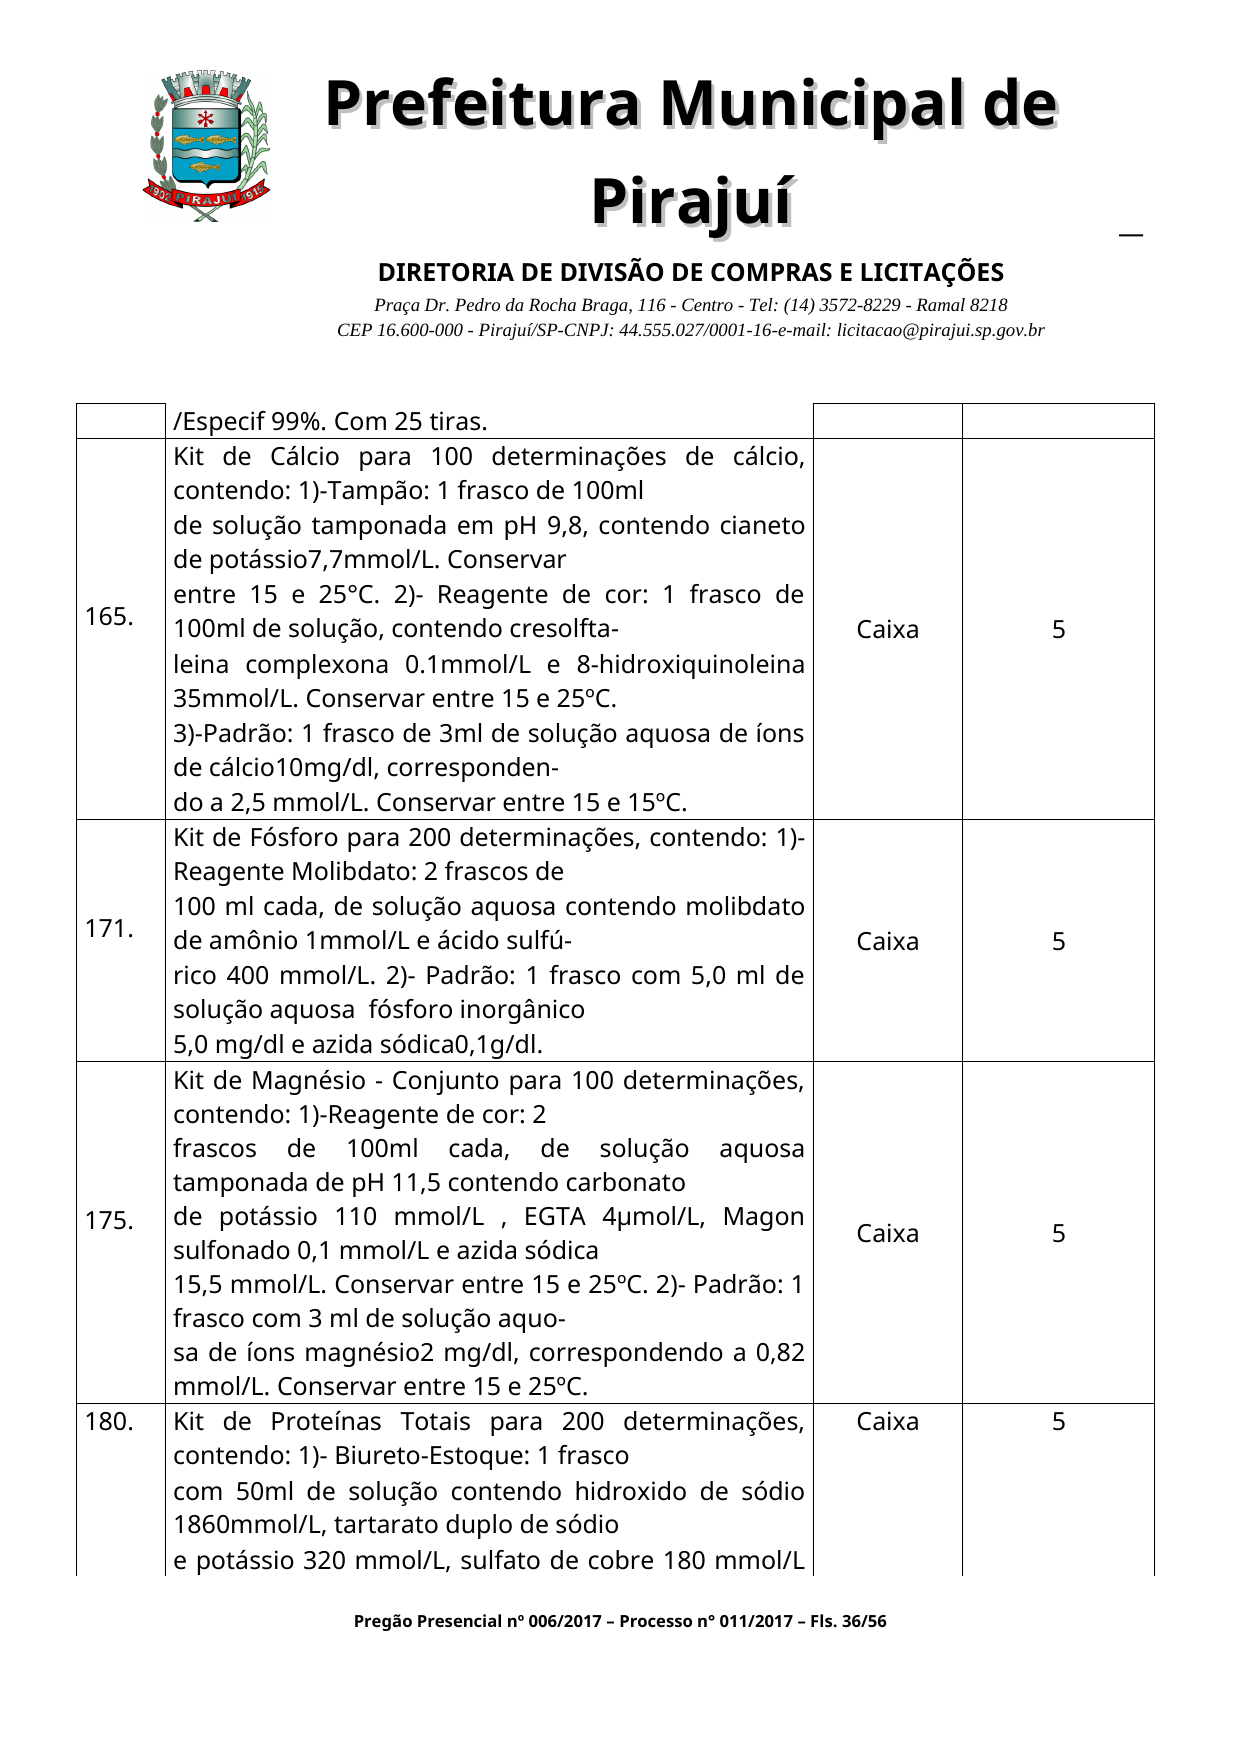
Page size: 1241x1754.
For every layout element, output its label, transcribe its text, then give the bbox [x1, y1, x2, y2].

table_cell [77, 1404, 165, 1576]
table_cell Kit de Proteínas Totais para 200 determinações, contendo: 1)- Biureto-Estoque: 1 frasco [166, 1404, 813, 1472]
table_cell [77, 1062, 165, 1403]
table_cell frascos de 100ml cada, de solução aquosa tamponada de pH 11,5 contendo carbonato [166, 1130, 813, 1198]
table_cell 5 [963, 820, 1154, 1061]
table_cell com 50ml de solução contendo hidroxido de sódio 1860mmol/L, tartarato duplo de sódio [166, 1472, 813, 1541]
table_cell Kit de Fósforo para 200 determinações, contendo: 1)-Reagente Molibdato: 2 frascos de [166, 820, 813, 888]
table_cell [77, 820, 165, 1061]
table_cell sa de íons magnésio2 mg/dl, correspondendo a 0,82 mmol/L. Conservar entre 15 e 25ºC. [166, 1335, 813, 1403]
table_cell entre 15 e 25°C. 2)- Reagente de cor: 1 frasco de 100ml de solução, contendo cresolfta- [166, 576, 813, 645]
picture [142, 70, 271, 222]
table_cell de solução tamponada em pH 9,8, contendo cianeto de potássio7,7mmol/L. Conservar [166, 507, 813, 576]
table_cell 3)-Padrão: 1 frasco de 3ml de solução aquosa de íons de cálcio10mg/dl, corresponden- [166, 714, 813, 783]
table_cell 5 [963, 1404, 1154, 1576]
table_cell Armazenamento: temperatura ambiente. Sensib. /Especif 99%. Com 25 tiras. [166, 403, 813, 438]
table_cell Caixa [814, 1404, 962, 1576]
table_cell e potássio 320 mmol/L, sulfato de cobre 180 mmol/L e iodeto de potássio 300 mmol/L. [166, 1541, 813, 1576]
table_cell Caixa [814, 439, 962, 819]
table_cell 100 ml cada, de solução aquosa contendo molibdato de amônio 1mmol/L e ácido sulfú- [166, 888, 813, 957]
table_cell 5,0 mg/dl e azida sódica0,1g/dl. [166, 1026, 813, 1061]
table_cell 5 [963, 439, 1154, 819]
table_cell 5 [963, 1062, 1154, 1403]
table_cell Caixa [814, 1062, 962, 1403]
table_cell Kit de Cálcio para 100 determinações de cálcio, contendo: 1)-Tampão: 1 frasco de 100ml [166, 439, 813, 507]
table_cell leina complexona 0.1mmol/L e 8-hidroxiquinoleina 35mmol/L. Conservar entre 15 e 25ºC. [166, 645, 813, 714]
table_cell de potássio 110 mmol/L , EGTA 4µmol/L, Magon sulfonado 0,1 mmol/L e azida sódica [166, 1199, 813, 1267]
table_cell 15,5 mmol/L. Conservar entre 15 e 25ºC. 2)- Padrão: 1 frasco com 3 ml de solução aquo- [166, 1267, 813, 1335]
table_cell rico 400 mmol/L. 2)- Padrão: 1 frasco com 5,0 ml de solução aquosa fósforo inorgânico [166, 957, 813, 1026]
table_cell [77, 439, 165, 819]
table_cell Caixa [814, 820, 962, 1061]
table_cell Kit de Magnésio - Conjunto para 100 determinações, contendo: 1)-Reagente de cor: 2 [166, 1062, 813, 1130]
table_cell do a 2,5 mmol/L. Conservar entre 15 e 15ºC. [166, 784, 813, 819]
